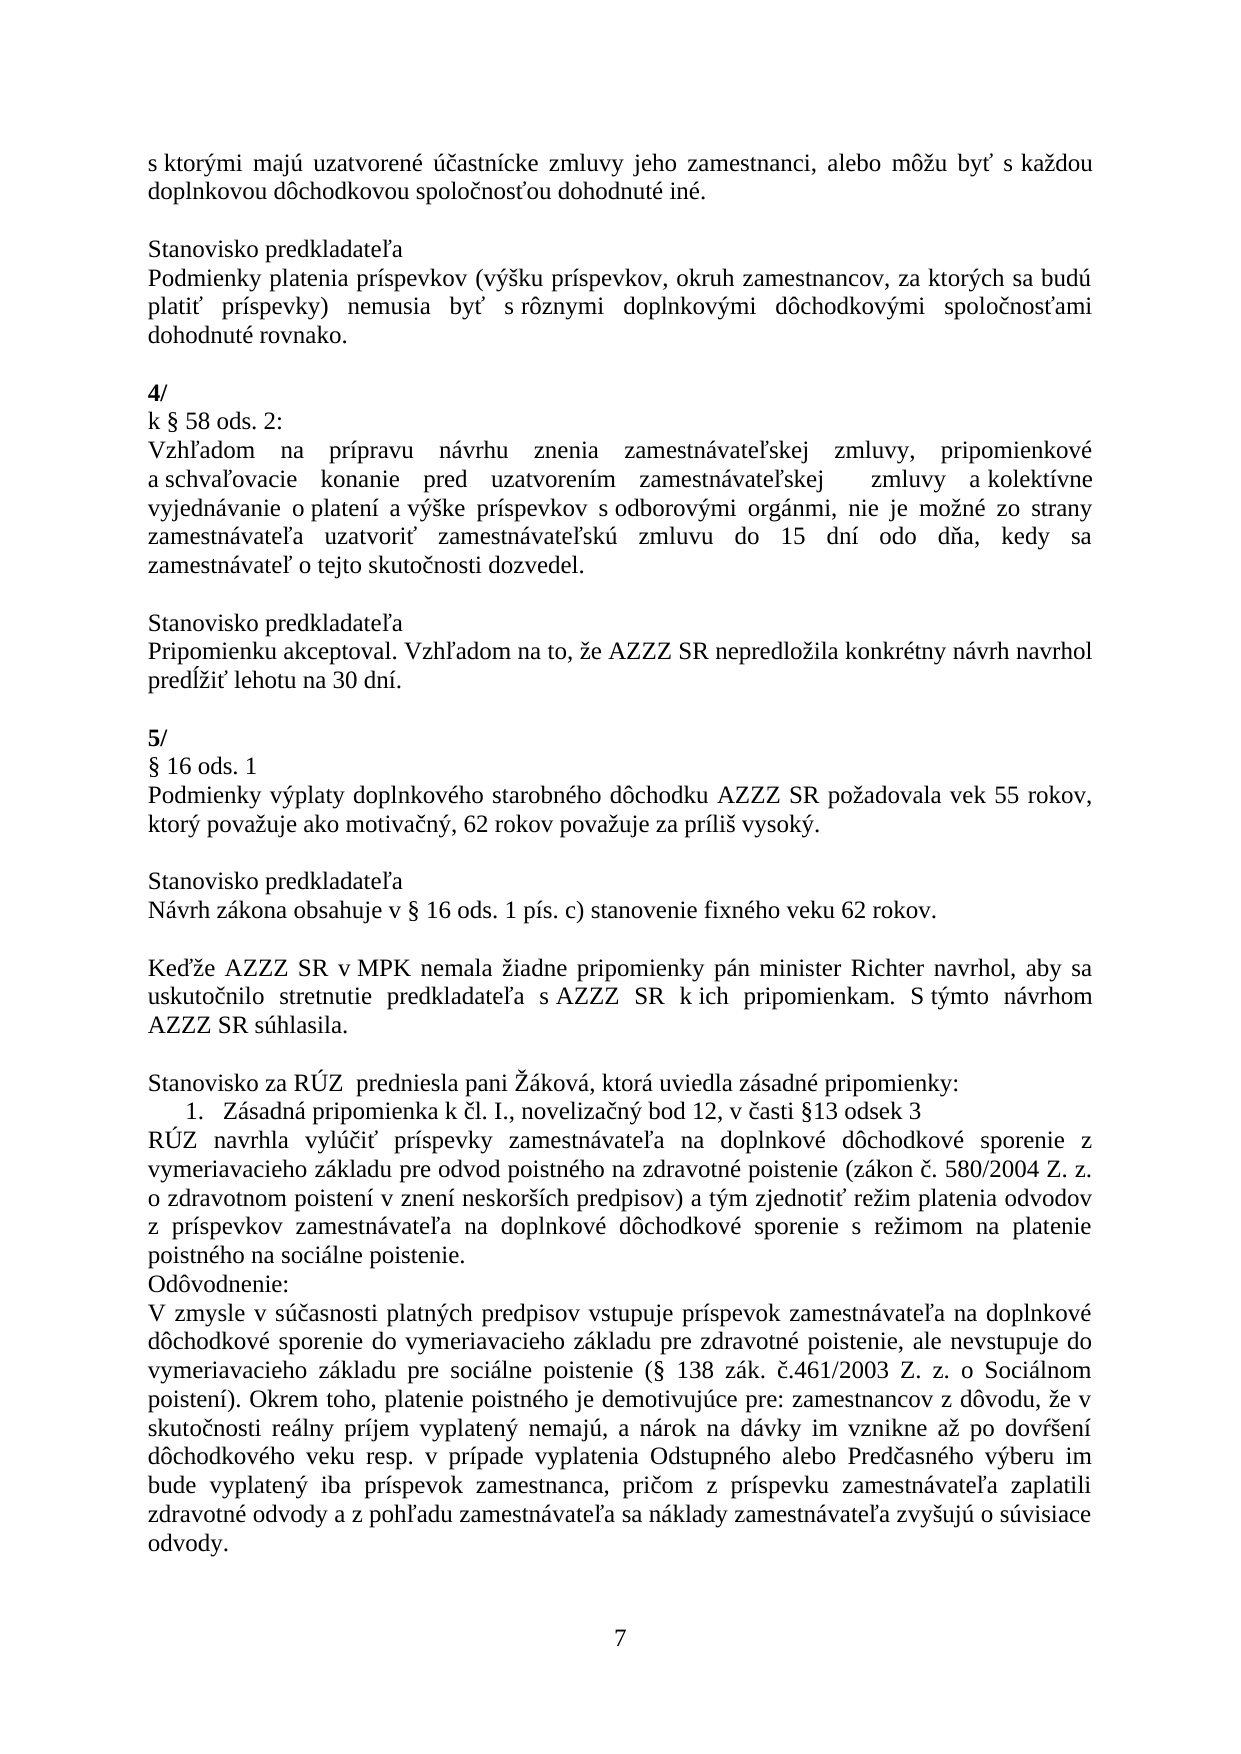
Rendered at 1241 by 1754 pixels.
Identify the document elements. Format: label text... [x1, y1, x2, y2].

text Stanovisko predkladateľa [148, 866, 1093, 895]
text Pripomienku akceptoval. Vzhľadom na to, že AZZZ SR nepredložila konkrétny návrh navrhol predĺžiť lehotu na 30 dní. [148, 636, 1093, 694]
text § 16 ods. 1 [148, 751, 1093, 780]
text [148, 148, 1093, 205]
text Odôvodnenie: V zmysle v súčasnosti platných predpisov vstupuje príspevok zamestnávateľa na doplnkové dôchodkové sporenie do vymeriavacieho základu pre zdravotné poistenie, ale nevstupuje do vymeriavacieho základu pre sociálne poistenie (§ 138 zák. č.461/2003 Z. z. o Sociálnom poistení). Okrem toho, platenie poistného je demotivujúce pre: zamestnancov z dôvodu, že v skutočnosti reálny príjem vyplatený nemajú, a nárok na dávky im vznikne až po dovŕšení dôchodkového veku resp. v prípade vyplatenia Odstupného alebo Predčasného výberu im bude vyplatený iba príspevok zamestnanca, pričom z príspevku zamestnávateľa zaplatili zdravotné odvody a z pohľadu zamestnávateľa sa náklady zamestnávateľa zvyšujú o súvisiace odvody. [148, 1269, 1093, 1556]
text 5/ [148, 723, 1093, 751]
text Stanovisko za RÚZ predniesla pani Žáková, ktorá uviedla zásadné pripomienky: [148, 1068, 1093, 1096]
list Zásadná pripomienka k čl. I., novelizačný bod 12, v časti §13 odsek 3 [185, 1096, 1093, 1125]
text Podmienky výplaty doplnkového starobného dôchodku AZZZ SR požadovala vek 55 rokov, ktorý považuje ako motivačný, 62 rokov považuje za príliš vysoký. [148, 780, 1093, 838]
text Návrh zákona obsahuje v § 16 ods. 1 pís. c) stanovenie fixného veku 62 rokov. [148, 895, 1093, 924]
text Stanovisko predkladateľa [148, 234, 1093, 263]
text k § 58 ods. 2: [148, 406, 1093, 435]
text Podmienky platenia príspevkov (výšku príspevkov, okruh zamestnancov, za ktorých sa budú platiť príspevky) nemusia byť s rôznymi doplnkovými dôchodkovými spoločnosťami dohodnuté rovnako. [148, 263, 1093, 349]
list Keďže AZZZ SR v MPK nemala žiadne pripomienky pán minister Richter navrhol, aby sa uskutočnilo stretnutie predkladateľa s AZZZ SR k ich pripomienkam. S týmto návrhom AZZZ SR súhlasila. [148, 953, 1093, 1039]
text RÚZ navrhla vylúčiť príspevky zamestnávateľa na doplnkové dôchodkové sporenie z vymeriavacieho základu pre odvod poistného na zdravotné poistenie (zákon č. 580/2004 Z. z. o zdravotnom poistení v znení neskorších predpisov) a tým zjednotiť režim platenia odvodov z príspevkov zamestnávateľa na doplnkové dôchodkové sporenie s režimom na platenie poistného na sociálne poistenie. [148, 1125, 1093, 1269]
text 4/ [148, 378, 1093, 406]
text Vzhľadom na prípravu návrhu znenia zamestnávateľskej zmluvy, pripomienkové a schvaľovacie konanie pred uzatvorením zamestnávateľskej zmluvy a kolektívne vyjednávanie o platení a výške príspevkov s odborovými orgánmi, nie je možné zo strany zamestnávateľa uzatvoriť zamestnávateľskú zmluvu do 15 dní odo dňa, kedy sa zamestnávateľ o tejto skutočnosti dozvedel. [148, 435, 1093, 579]
text Stanovisko predkladateľa [148, 608, 1093, 636]
